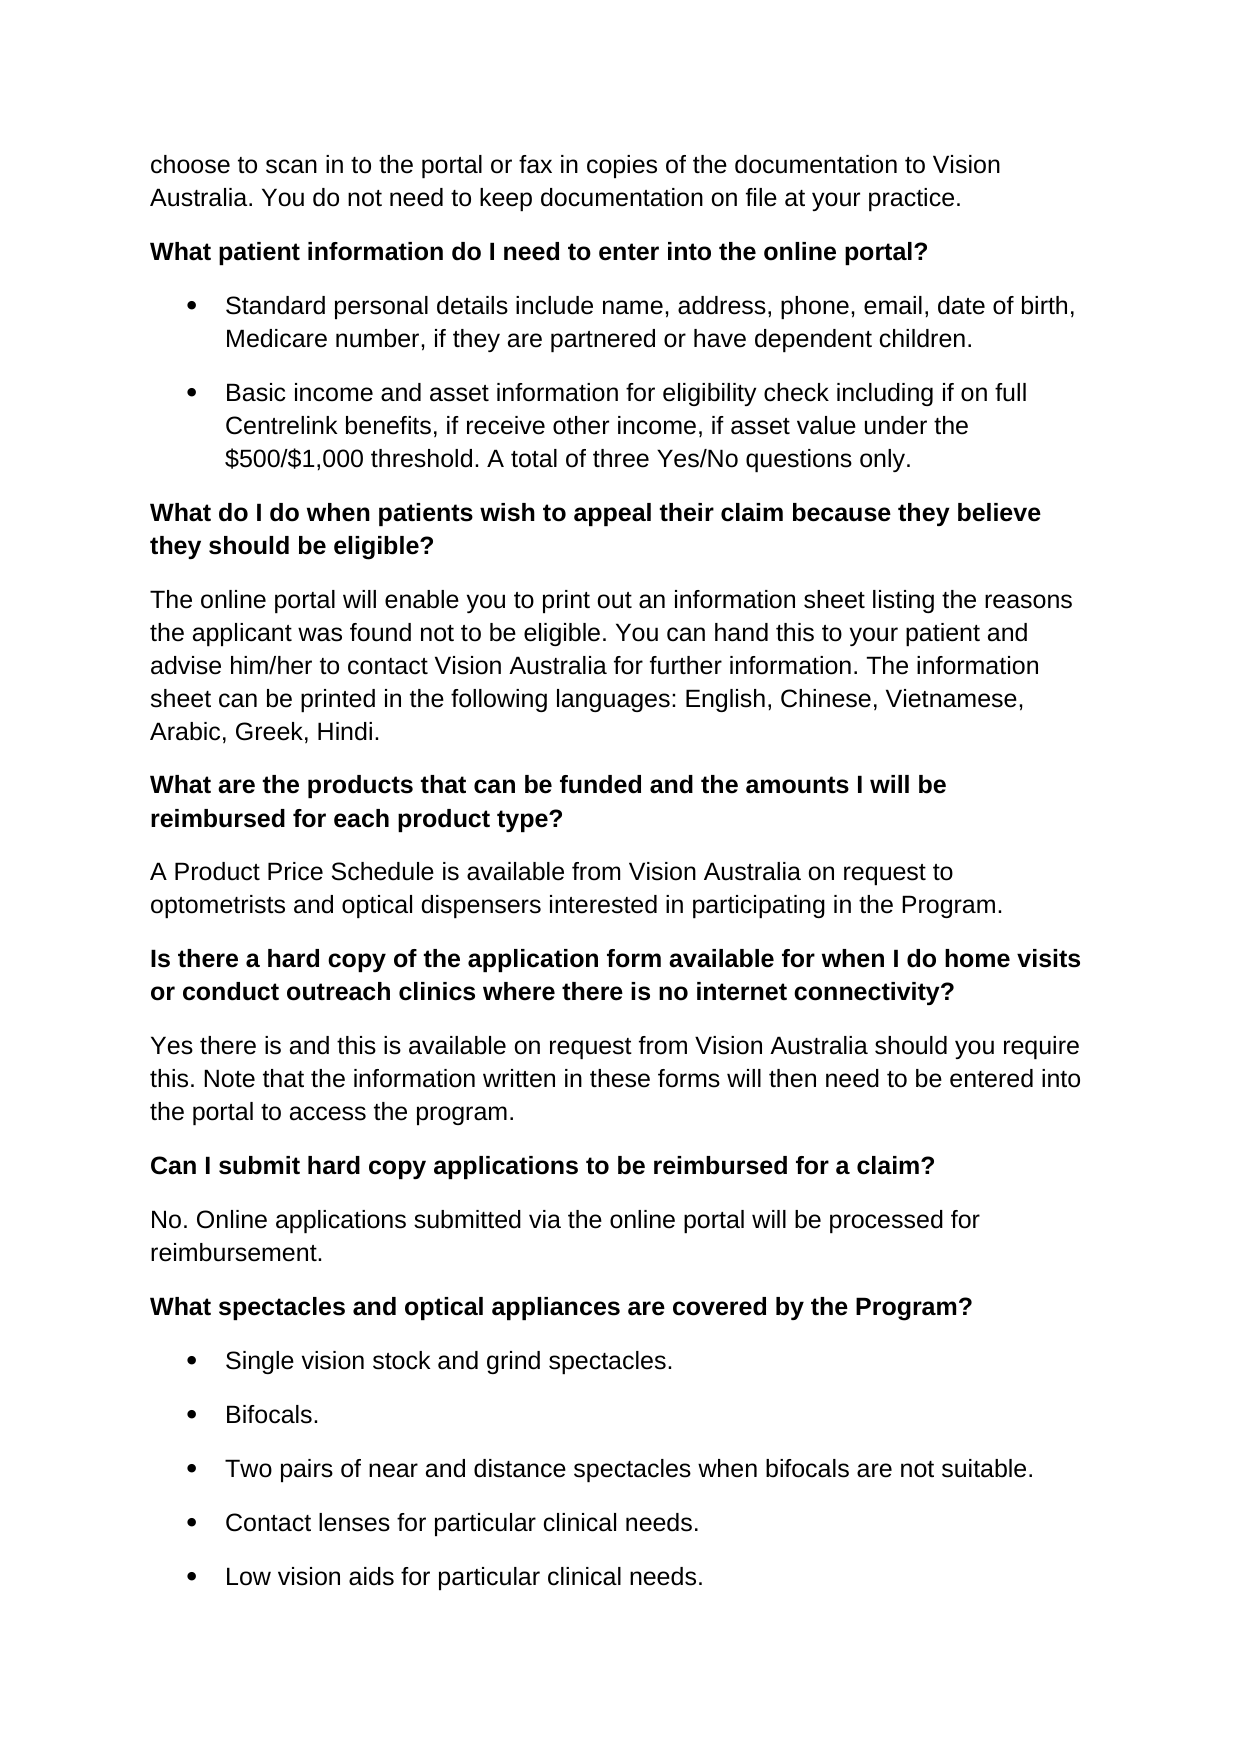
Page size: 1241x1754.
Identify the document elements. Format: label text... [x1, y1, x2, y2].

list Bifocals. [187, 1399, 1090, 1428]
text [150, 150, 1090, 212]
list Single vision stock and grind spectacles. [187, 1346, 1090, 1374]
text The online portal will enable you to print out an information sheet listing the reasons the applicant was found not to be eligible. You can hand this to your patient and advise him/her to contact Vision Australia for further information. The information sheet can be printed in the following languages: English, Chinese, Vietnamese, Arabic, Greek, Hindi. [150, 584, 1090, 745]
text No. Online applications submitted via the online portal will be processed for reimbursement. [150, 1205, 1090, 1267]
text Is there a hard copy of the application form available for when I do home visits or conduct outreach clinics where there is no internet connectivity? [150, 944, 1090, 1006]
list Two pairs of near and distance spectacles when bifocals are not suitable. [187, 1453, 1090, 1482]
text Yes there is and this is available on request from Vision Australia should you require this. Note that the information written in these forms will then need to be entered into the portal to access the program. [150, 1031, 1090, 1126]
list Basic income and asset information for eligibility check including if on full Centrelink benefits, if receive other income, if asset value under the $500/$1,000 threshold. A total of three Yes/No questions only. [187, 378, 1090, 473]
text What spectacles and optical appliances are covered by the Program? [150, 1292, 1090, 1321]
text Can I submit hard copy applications to be reimbursed for a claim? [150, 1151, 1090, 1180]
text What do I do when patients wish to appeal their claim because they believe they should be eligible? [150, 498, 1090, 559]
text What are the products that can be funded and the amounts I will be reimbursed for each product type? [150, 771, 1090, 832]
list Low vision aids for particular clinical needs. [187, 1561, 1090, 1590]
list Standard personal details include name, address, phone, email, date of birth, Medicare number, if they are partnered or have dependent children. [187, 291, 1090, 353]
list Contact lenses for particular clinical needs. [187, 1507, 1090, 1536]
text A Product Price Schedule is available from Vision Australia on request to optometrists and optical dispensers interested in participating in the Program. [150, 857, 1090, 919]
text What patient information do I need to enter into the online portal? [150, 237, 1090, 266]
